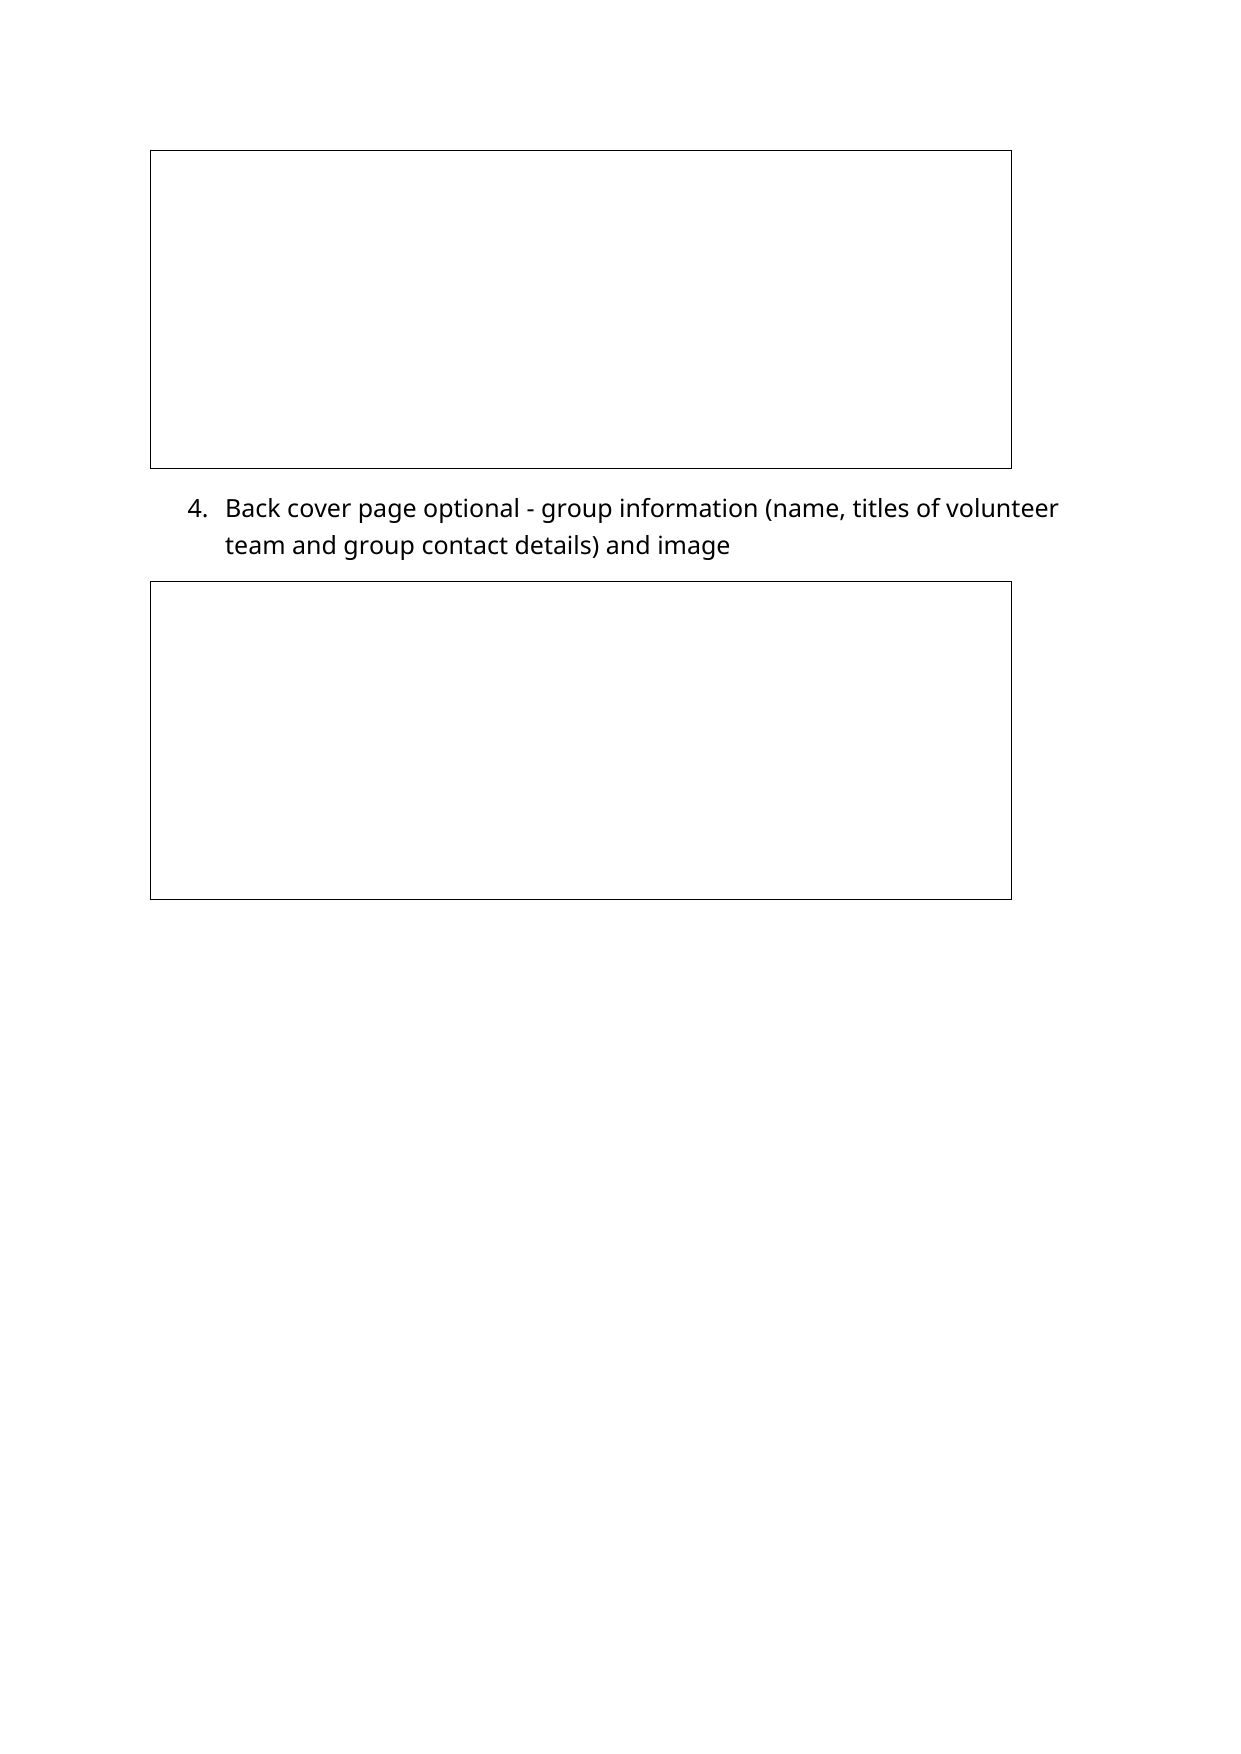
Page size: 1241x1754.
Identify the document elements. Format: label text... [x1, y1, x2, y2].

list Back cover page optional - group information (name, titles of volunteer team and group contact details) and image [187, 491, 1090, 562]
